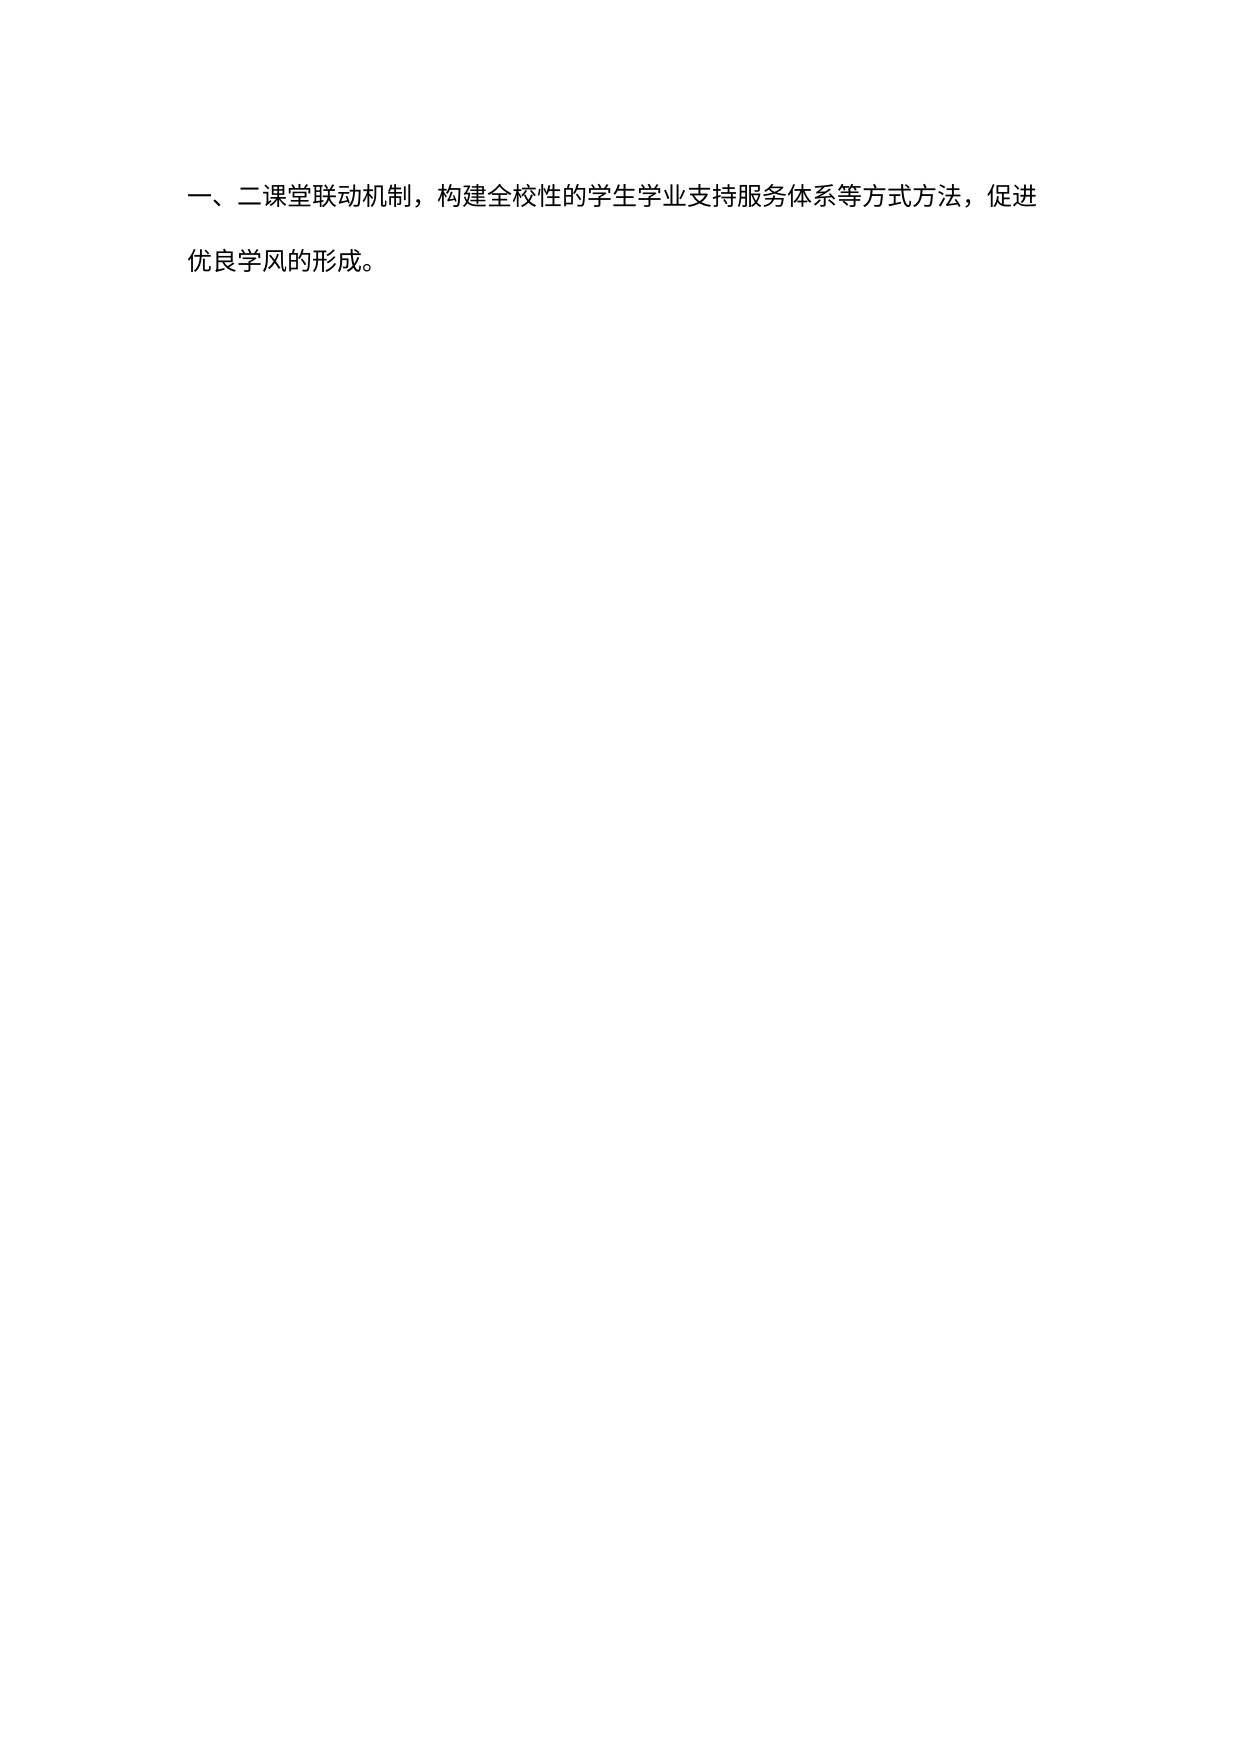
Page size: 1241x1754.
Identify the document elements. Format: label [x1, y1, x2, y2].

text [187, 162, 1053, 292]
